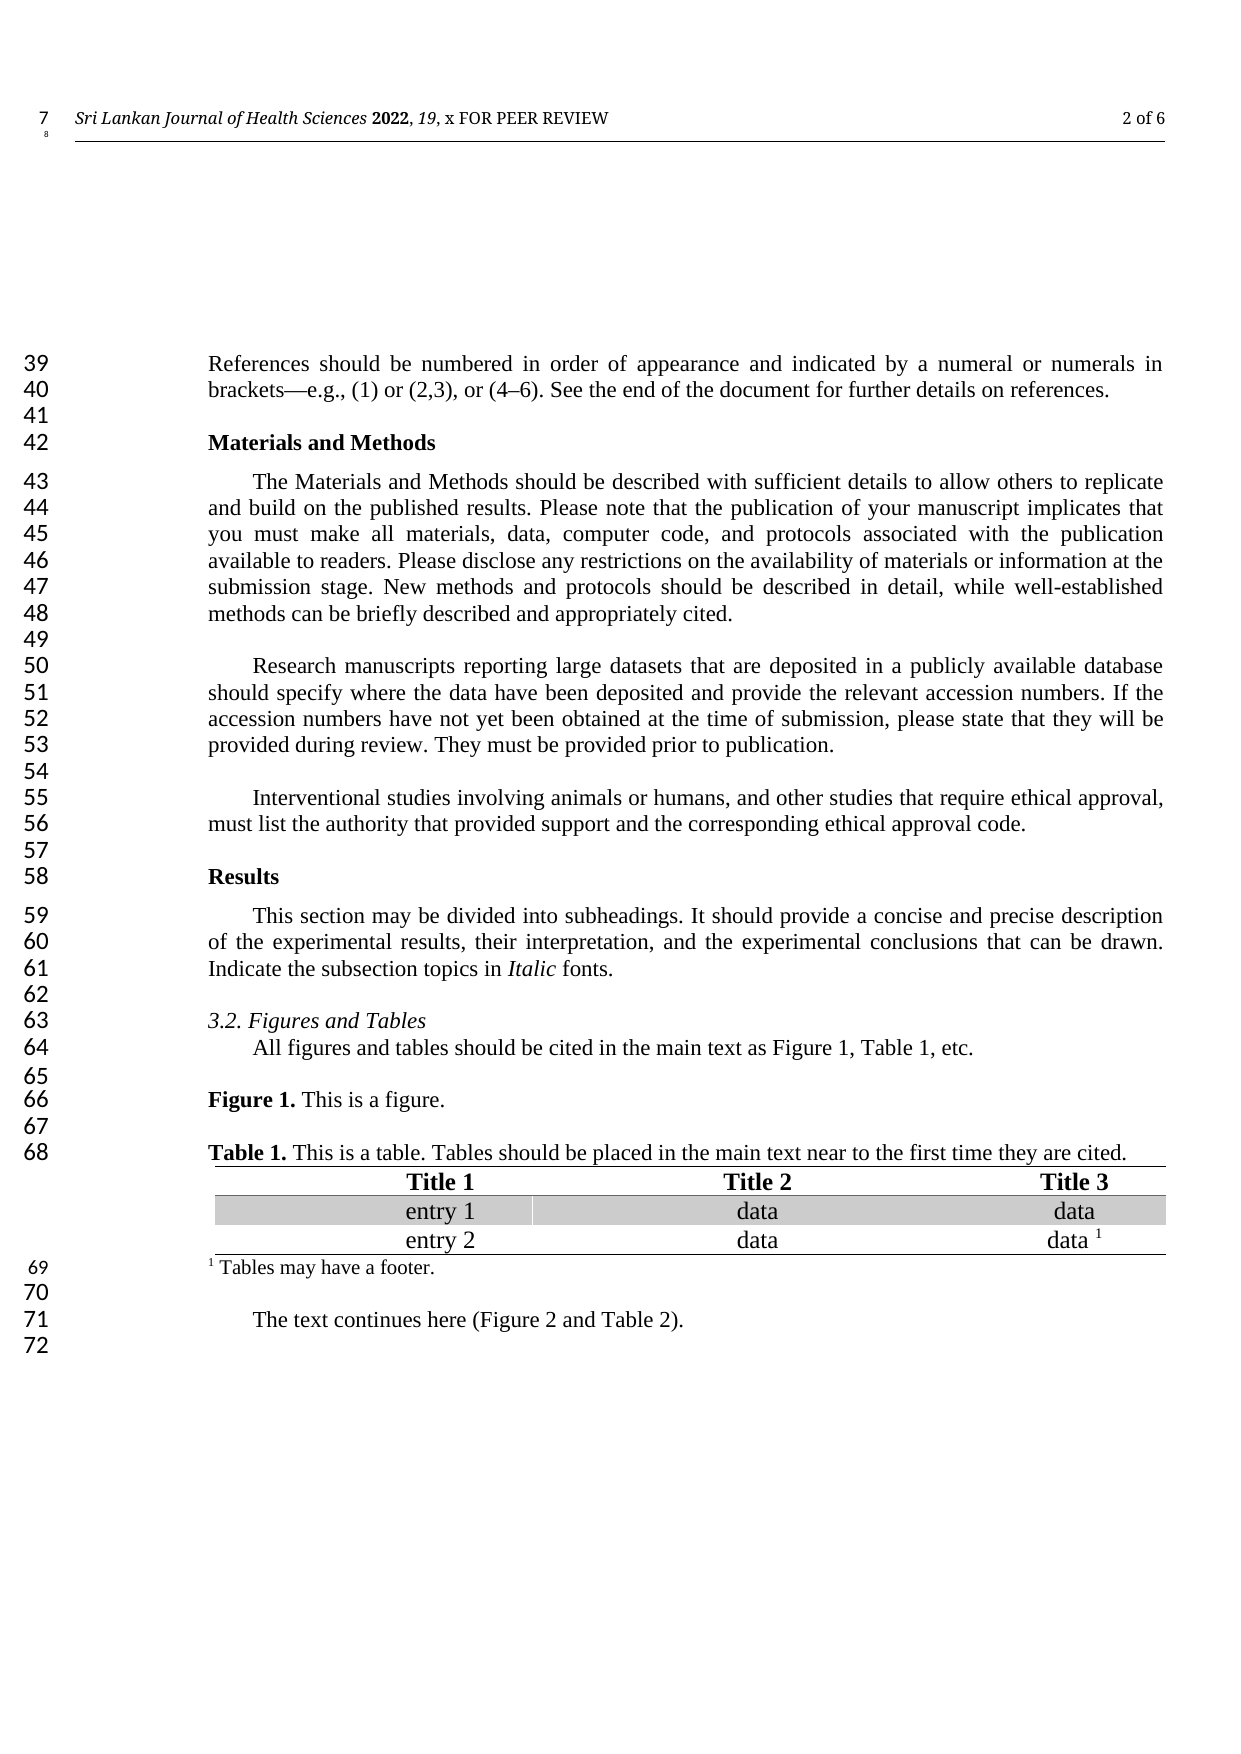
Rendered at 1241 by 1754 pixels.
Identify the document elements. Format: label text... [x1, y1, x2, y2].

text Interventional studies involving animals or humans, and other studies that require ethical approval, must list the authority that provided support and the corresponding ethical approval code. [208, 784, 1165, 837]
table_cell entry 2 [215, 1225, 532, 1254]
text Figure 1. This is a figure. [208, 1086, 1165, 1113]
table_cell entry 1 [215, 1196, 532, 1225]
text The Materials and Methods should be described with sufficient details to allow others to replicate and build on the published results. Please note that the publication of your manuscript implicates that you must make all materials, data, computer code, and protocols associated with the publication available to readers. Please disclose any restrictions on the availability of materials or information at the submission stage. New methods and protocols should be described in detail, while well-established methods can be briefly described and appropriately cited. [208, 468, 1165, 626]
text Research manuscripts reporting large datasets that are deposited in a publicly available database should specify where the data have been deposited and provide the relevant accession numbers. If the accession numbers have not yet been obtained at the time of submission, please state that they will be provided during review. They must be provided prior to publication. [208, 652, 1165, 758]
table_header Title 2 [533, 1167, 849, 1195]
table_cell data 1 [849, 1225, 1166, 1254]
text Table 1. This is a table. Tables should be placed in the main text near to the first time they are cited. [208, 1139, 1165, 1166]
table_cell data [533, 1225, 849, 1254]
table_cell data [849, 1196, 1166, 1225]
text 1 Tables may have a footer. [208, 1255, 1165, 1279]
table_header Title 1 [215, 1167, 532, 1195]
table_cell data [533, 1196, 849, 1225]
text The text continues here (Figure 2 and Table 2). [208, 1306, 1165, 1332]
subtitle Results [208, 863, 1165, 889]
subtitle Materials and Methods [208, 429, 1165, 455]
text This section may be divided into subheadings. It should provide a concise and precise description of the experimental results, their interpretation, and the experimental conclusions that can be drawn. Indicate the subsection topics in Italic fonts. [208, 902, 1165, 981]
subtitle 3.2. Figures and Tables [208, 1007, 1165, 1034]
table_header Title 3 [849, 1167, 1166, 1195]
text All figures and tables should be cited in the main text as Figure 1, Table 1, etc. [208, 1034, 1165, 1060]
